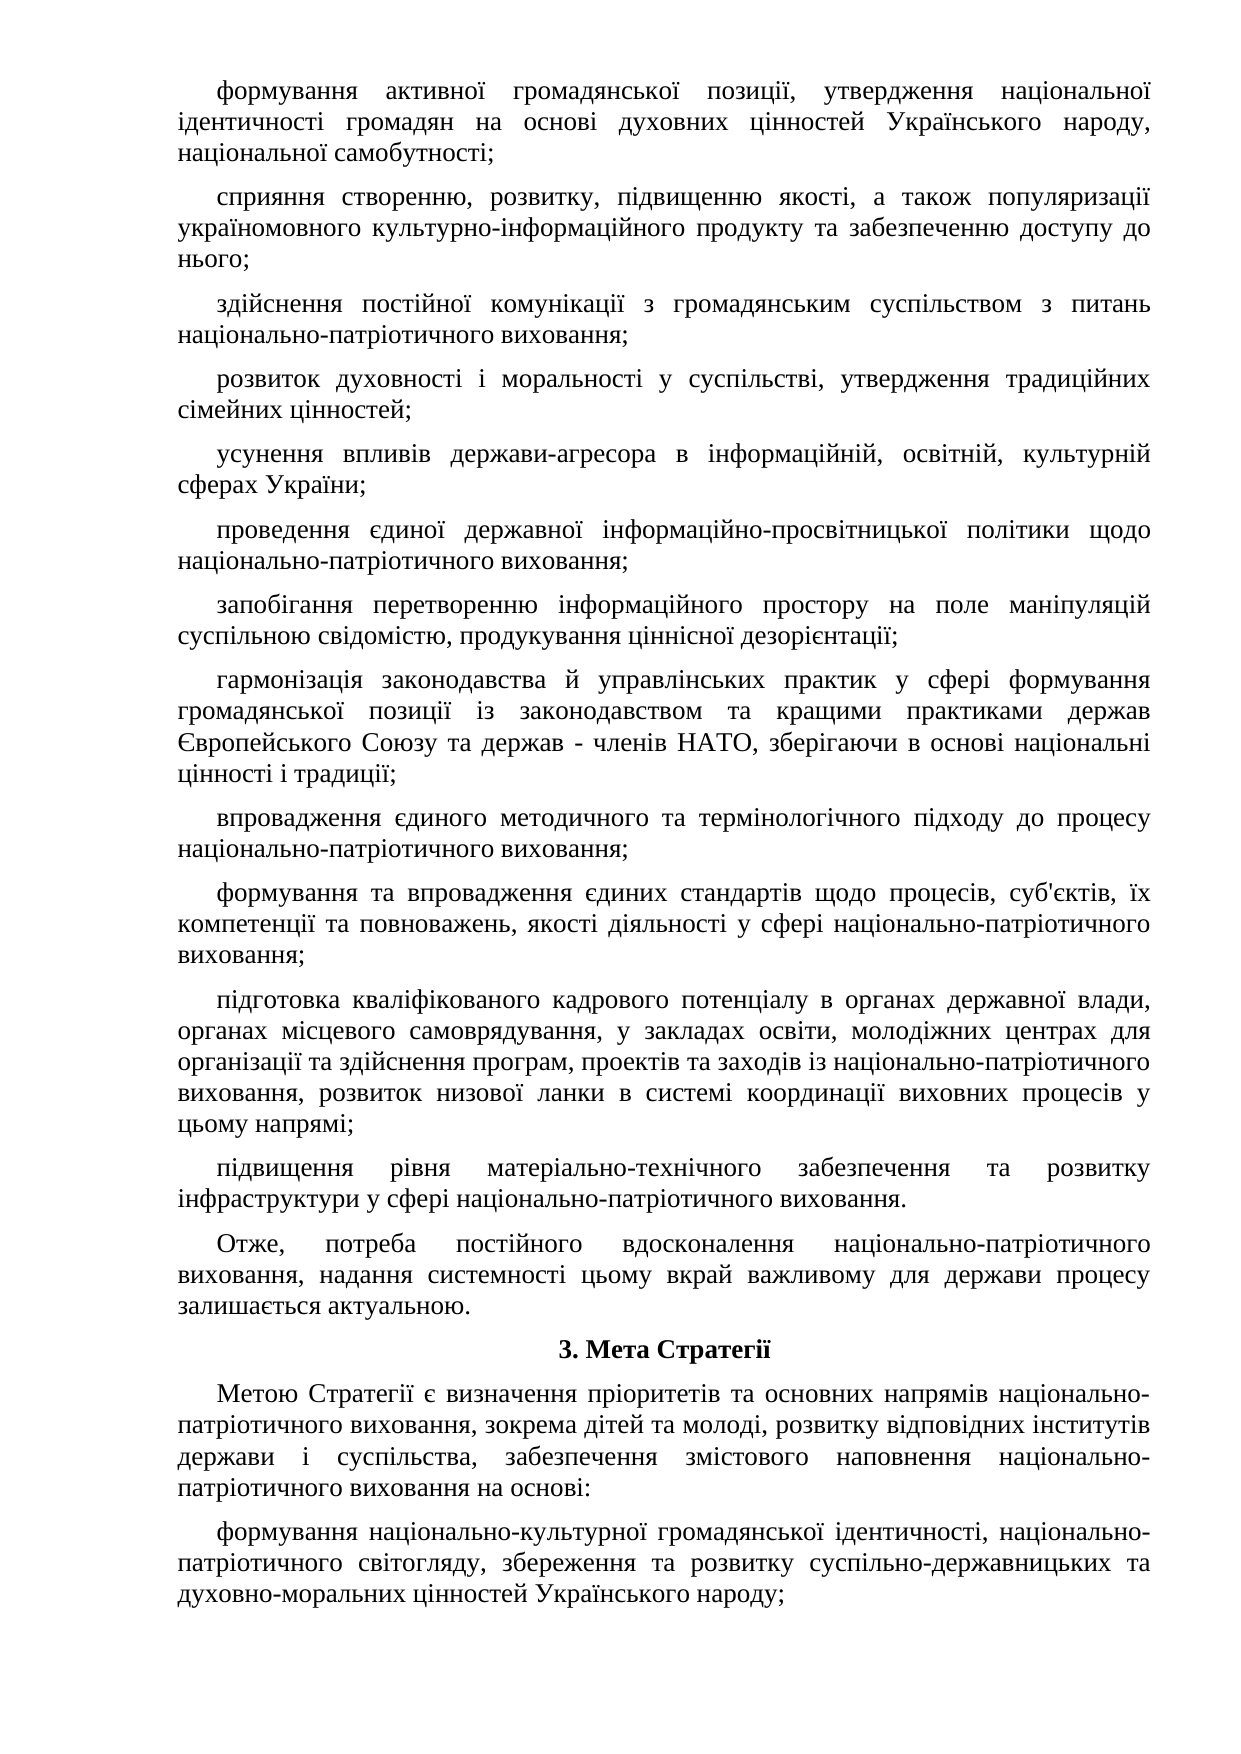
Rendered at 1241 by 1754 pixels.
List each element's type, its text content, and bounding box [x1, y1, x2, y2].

text підвищення рівня матеріально-технічного забезпечення та розвитку інфраструктури у сфері національно-патріотичного виховання. [177, 1151, 1152, 1214]
text гармонізація законодавства й управлінських практик у сфері формування громадянської позиції із законодавством та кращими практиками держав Європейського Союзу та держав - членів НАТО, зберігаючи в основі національні цінності і традиції; [177, 663, 1152, 788]
text впровадження єдиного методичного та термінологічного підходу до процесу національно-патріотичного виховання; [177, 801, 1152, 863]
text здійснення постійної комунікації з громадянським суспільством з питань національно-патріотичного виховання; [177, 287, 1152, 349]
text сприяння створенню, розвитку, підвищенню якості, а також популяризації україномовного культурно-інформаційного продукту та забезпеченню доступу до нього; [177, 180, 1152, 274]
text 3. Мета Стратегії [216, 1333, 1112, 1364]
text запобігання перетворенню інформаційного простору на поле маніпуляцій суспільною свідомістю, продукування ціннісної дезорієнтації; [177, 588, 1152, 650]
text формування активної громадянської позиції, утвердження національної ідентичності громадян на основі духовних цінностей Українського народу, національної самобутності; [177, 74, 1152, 167]
text формування національно-культурної громадянської ідентичності, національно-патріотичного світогляду, збереження та розвитку суспільно-державницьких та духовно-моральних цінностей Українського народу; [177, 1515, 1152, 1608]
text підготовка кваліфікованого кадрового потенціалу в органах державної влади, органах місцевого самоврядування, у закладах освіти, молодіжних центрах для організації та здійснення програм, проектів та заходів із національно-патріотичного виховання, розвиток низової ланки в системі координації виховних процесів у цьому напрямі; [177, 983, 1152, 1138]
text формування та впровадження єдиних стандартів щодо процесів, суб'єктів, їх компетенції та повноважень, якості діяльності у сфері національно-патріотичного виховання; [177, 876, 1152, 970]
text усунення впливів держави-агресора в інформаційній, освітній, культурній сферах України; [177, 437, 1152, 500]
text Метою Стратегії є визначення пріоритетів та основних напрямів національно-патріотичного виховання, зокрема дітей та молоді, розвитку відповідних інститутів держави і суспільства, забезпечення змістового наповнення національно-патріотичного виховання на основі: [177, 1377, 1152, 1502]
text Отже, потреба постійного вдосконалення національно-патріотичного виховання, надання системності цьому вкрай важливому для держави процесу залишається актуальною. [177, 1227, 1152, 1320]
text розвиток духовності і моральності у суспільстві, утвердження традиційних сімейних цінностей; [177, 362, 1152, 424]
text проведення єдиної державної інформаційно-просвітницької політики щодо національно-патріотичного виховання; [177, 513, 1152, 575]
